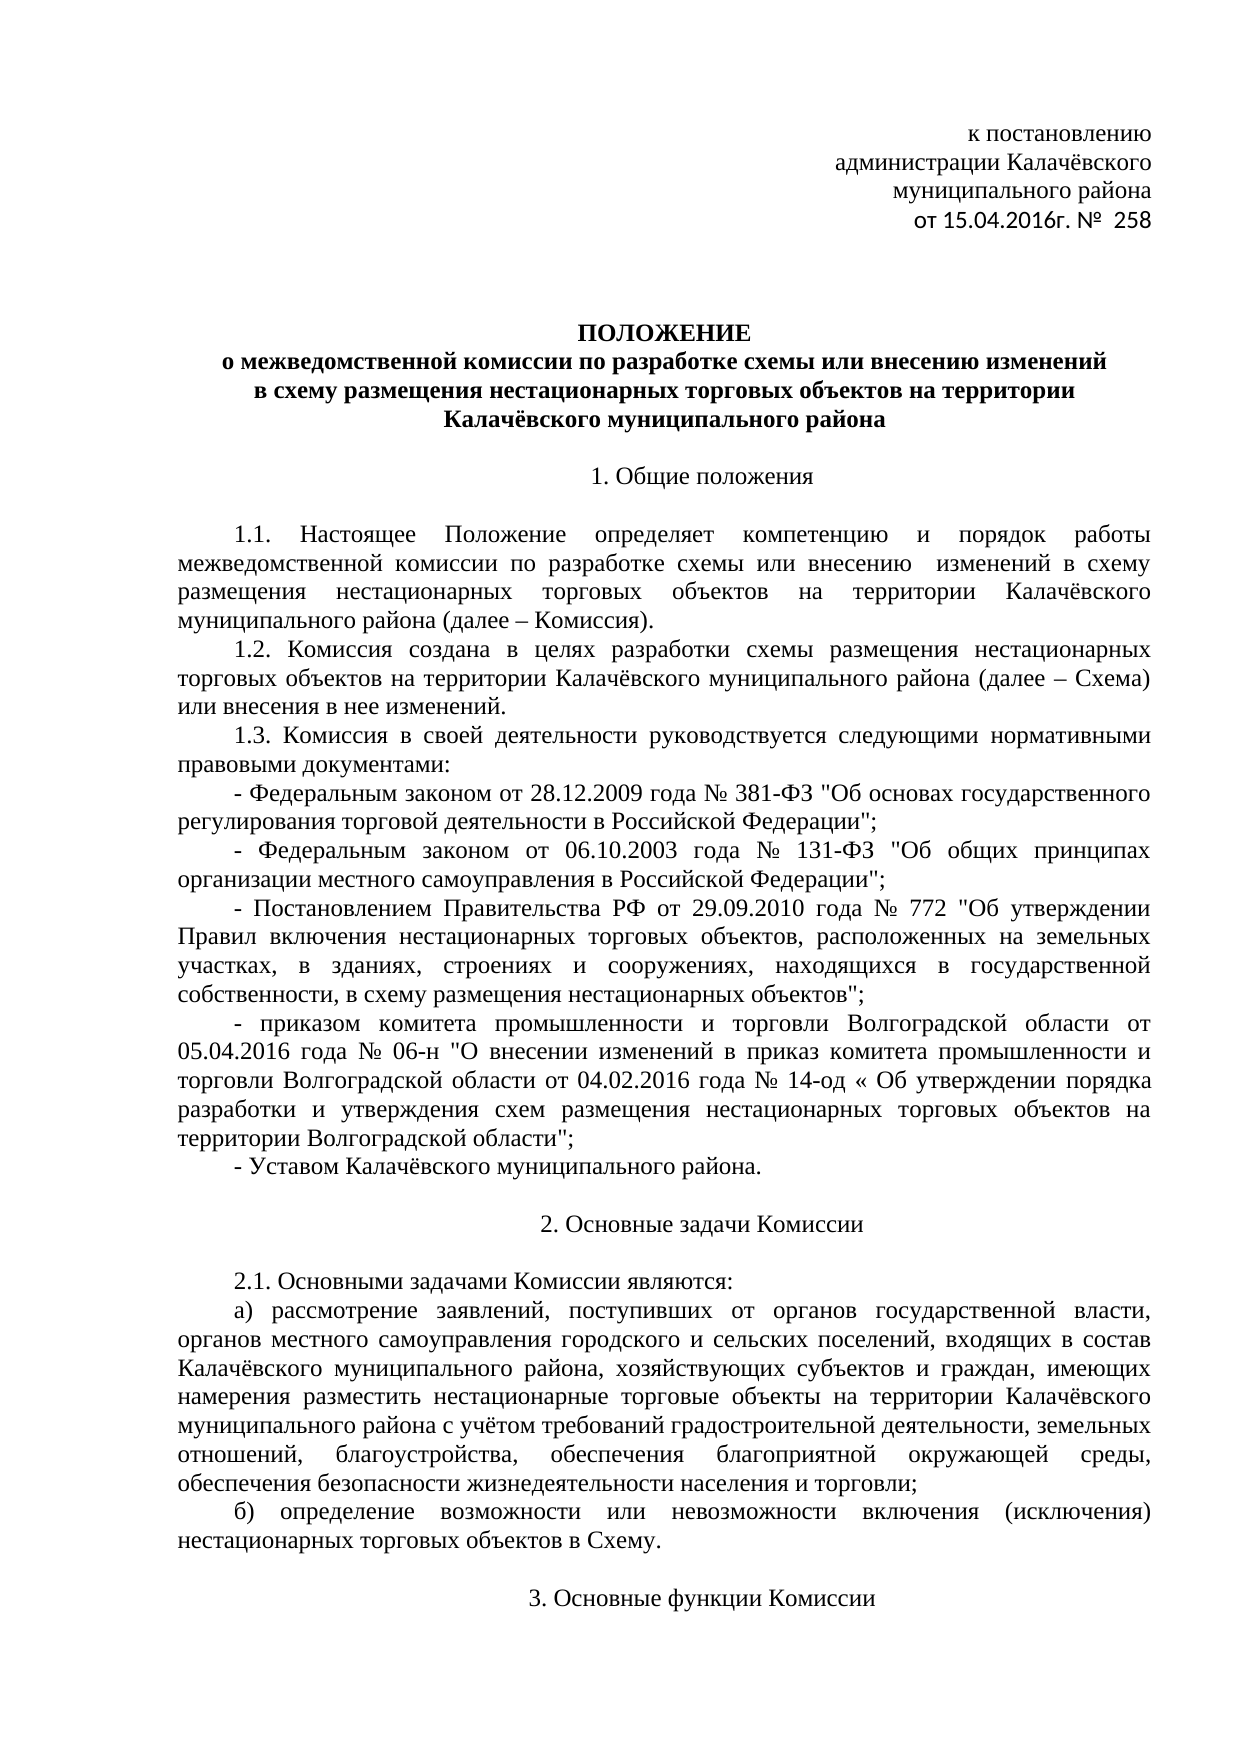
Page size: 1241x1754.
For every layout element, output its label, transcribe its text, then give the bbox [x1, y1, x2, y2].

text муниципального района [177, 176, 1152, 204]
text - Уставом Калачёвского муниципального района. [177, 1151, 1152, 1180]
text - приказом комитета промышленности и торговли Волгоградской области от 05.04.2016 года № 06-н "О внесении изменений в приказ комитета промышленности и торговли Волгоградской области от 04.02.2016 года № 14-од « Об утверждении порядка разработки и утверждения схем размещения нестационарных торговых объектов на территории Волгоградской области"; [177, 1008, 1152, 1151]
text - Федеральным законом от 06.10.2003 года № 131-ФЗ "Об общих принципах организации местного самоуправления в Российской Федерации"; [177, 835, 1152, 893]
text 1.2. Комиссия создана в целях разработки схемы размещения нестационарных торговых объектов на территории Калачёвского муниципального района (далее – Схема) или внесения в нее изменений. [177, 634, 1152, 720]
text к постановлению [177, 118, 1152, 147]
text - Постановлением Правительства РФ от 29.09.2010 года № 772 "Об утверждении Правил включения нестационарных торговых объектов, расположенных на земельных участках, в зданиях, строениях и сооружениях, находящихся в государственной собственности, в схему размещения нестационарных объектов"; [177, 893, 1152, 1008]
text от 15.04.2016г. № 258 [177, 204, 1152, 235]
text - Федеральным законом от 28.12.2009 года № 381-ФЗ "Об основах государственного регулирования торговой деятельности в Российской Федерации"; [177, 778, 1152, 835]
text 1.1. Настоящее Положение определяет компетенцию и порядок работы межведомственной комиссии по разработке схемы или внесению изменений в схему размещения нестационарных торговых объектов на территории Калачёвского муниципального района (далее – Комиссия). [177, 519, 1152, 634]
text 3. Основные функции Комиссии [177, 1583, 1152, 1611]
text б) определение возможности или невозможности включения (исключения) нестационарных торговых объектов в Схему. [177, 1496, 1152, 1554]
text 2. Основные задачи Комиссии [177, 1209, 1152, 1238]
text 1.3. Комиссия в своей деятельности руководствуется следующими нормативными правовыми документами: [177, 720, 1152, 778]
text администрации Калачёвского [177, 147, 1152, 176]
text а) рассмотрение заявлений, поступивших от органов государственной власти, органов местного самоуправления городского и сельских поселений, входящих в состав Калачёвского муниципального района, хозяйствующих субъектов и граждан, имеющих намерения разместить нестационарные торговые объекты на территории Калачёвского муниципального района с учётом требований градостроительной деятельности, земельных отношений, благоустройства, обеспечения благоприятной окружающей среды, обеспечения безопасности жизнедеятельности населения и торговли; [177, 1295, 1152, 1496]
title ПОЛОЖЕНИЕ [177, 318, 1152, 346]
text 2.1. Основными задачами Комиссии являются: [177, 1266, 1152, 1295]
title в схему размещения нестационарных торговых объектов на территории Калачёвского муниципального района [177, 375, 1152, 433]
title о межведомственной комиссии по разработке схемы или внесению изменений [177, 346, 1152, 375]
text 1. Общие положения [177, 461, 1152, 490]
